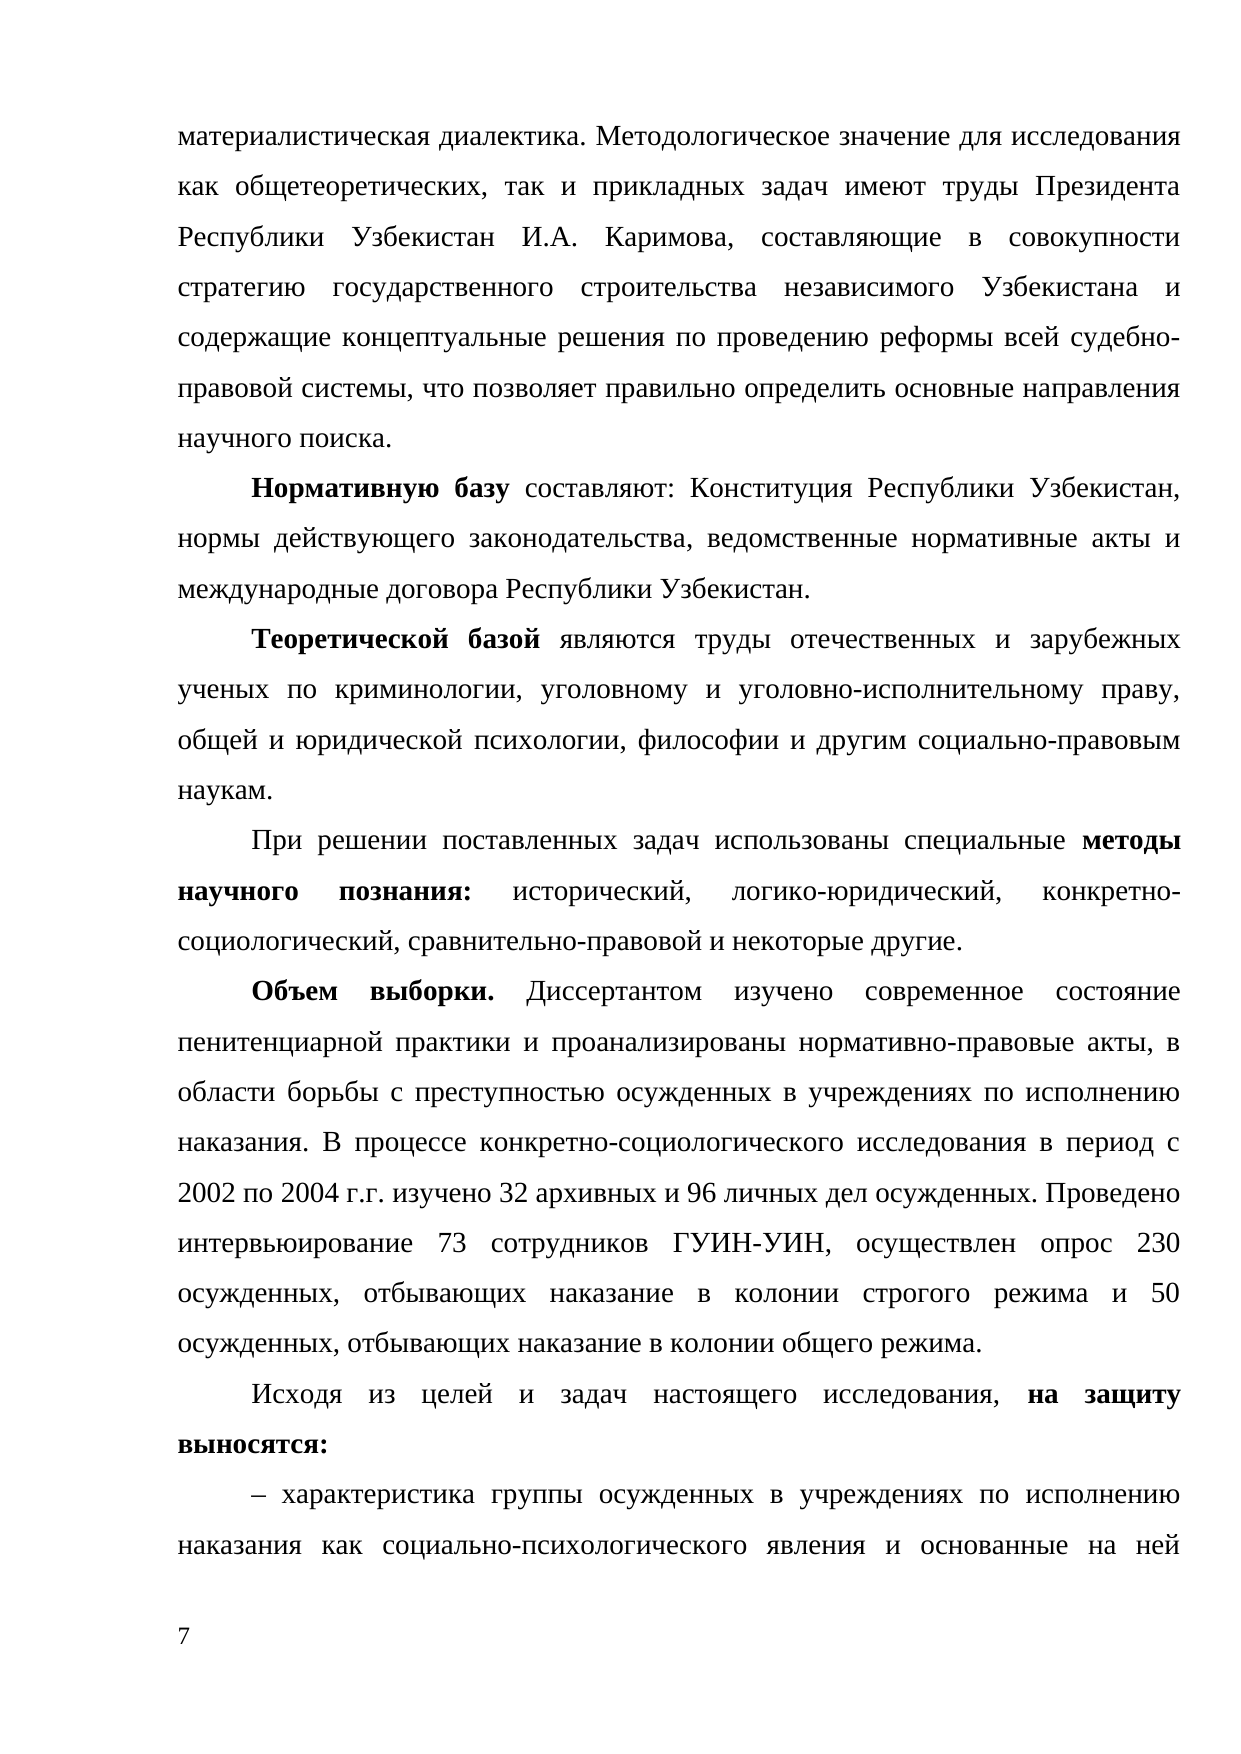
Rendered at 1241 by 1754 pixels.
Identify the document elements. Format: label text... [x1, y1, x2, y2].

text Исходя из целей и задач настоящего исследования, на защиту выносятся: [177, 1376, 1181, 1460]
text Теоретической базой являются труды отечественных и зарубежных ученых по криминологии, уголовному и уголовно-исполнительному праву, общей и юридической психологии, философии и другим социально-правовым наукам. [177, 621, 1181, 806]
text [177, 118, 1181, 453]
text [177, 1477, 1181, 1560]
text При решении поставленных задач использованы специальные методы научного познания: исторический, логико-юридический, конкретно-социологический, сравнительно-правовой и некоторые другие. [177, 822, 1181, 957]
text Нормативную базу составляют: Конституция Республики Узбекистан, нормы действующего законодательства, ведомственные нормативные акты и международные договора Республики Узбекистан. [177, 470, 1181, 604]
text Объем выборки. Диссертантом изучено современное состояние пенитенциарной практики и проанализированы нормативно-правовые акты, в области борьбы с преступностью осужденных в учреждениях по исполнению наказания. В процессе конкретно-социологического исследования в период с 2002 по 2004 г.г. изучено 32 архивных и 96 личных дел осужденных. Проведено интервьюирование 73 сотрудников ГУИН-УИН, осуществлен опрос 230 осужденных, отбывающих наказание в колонии строгого режима и 50 осужденных, отбывающих наказание в колонии общего режима. [177, 973, 1181, 1359]
